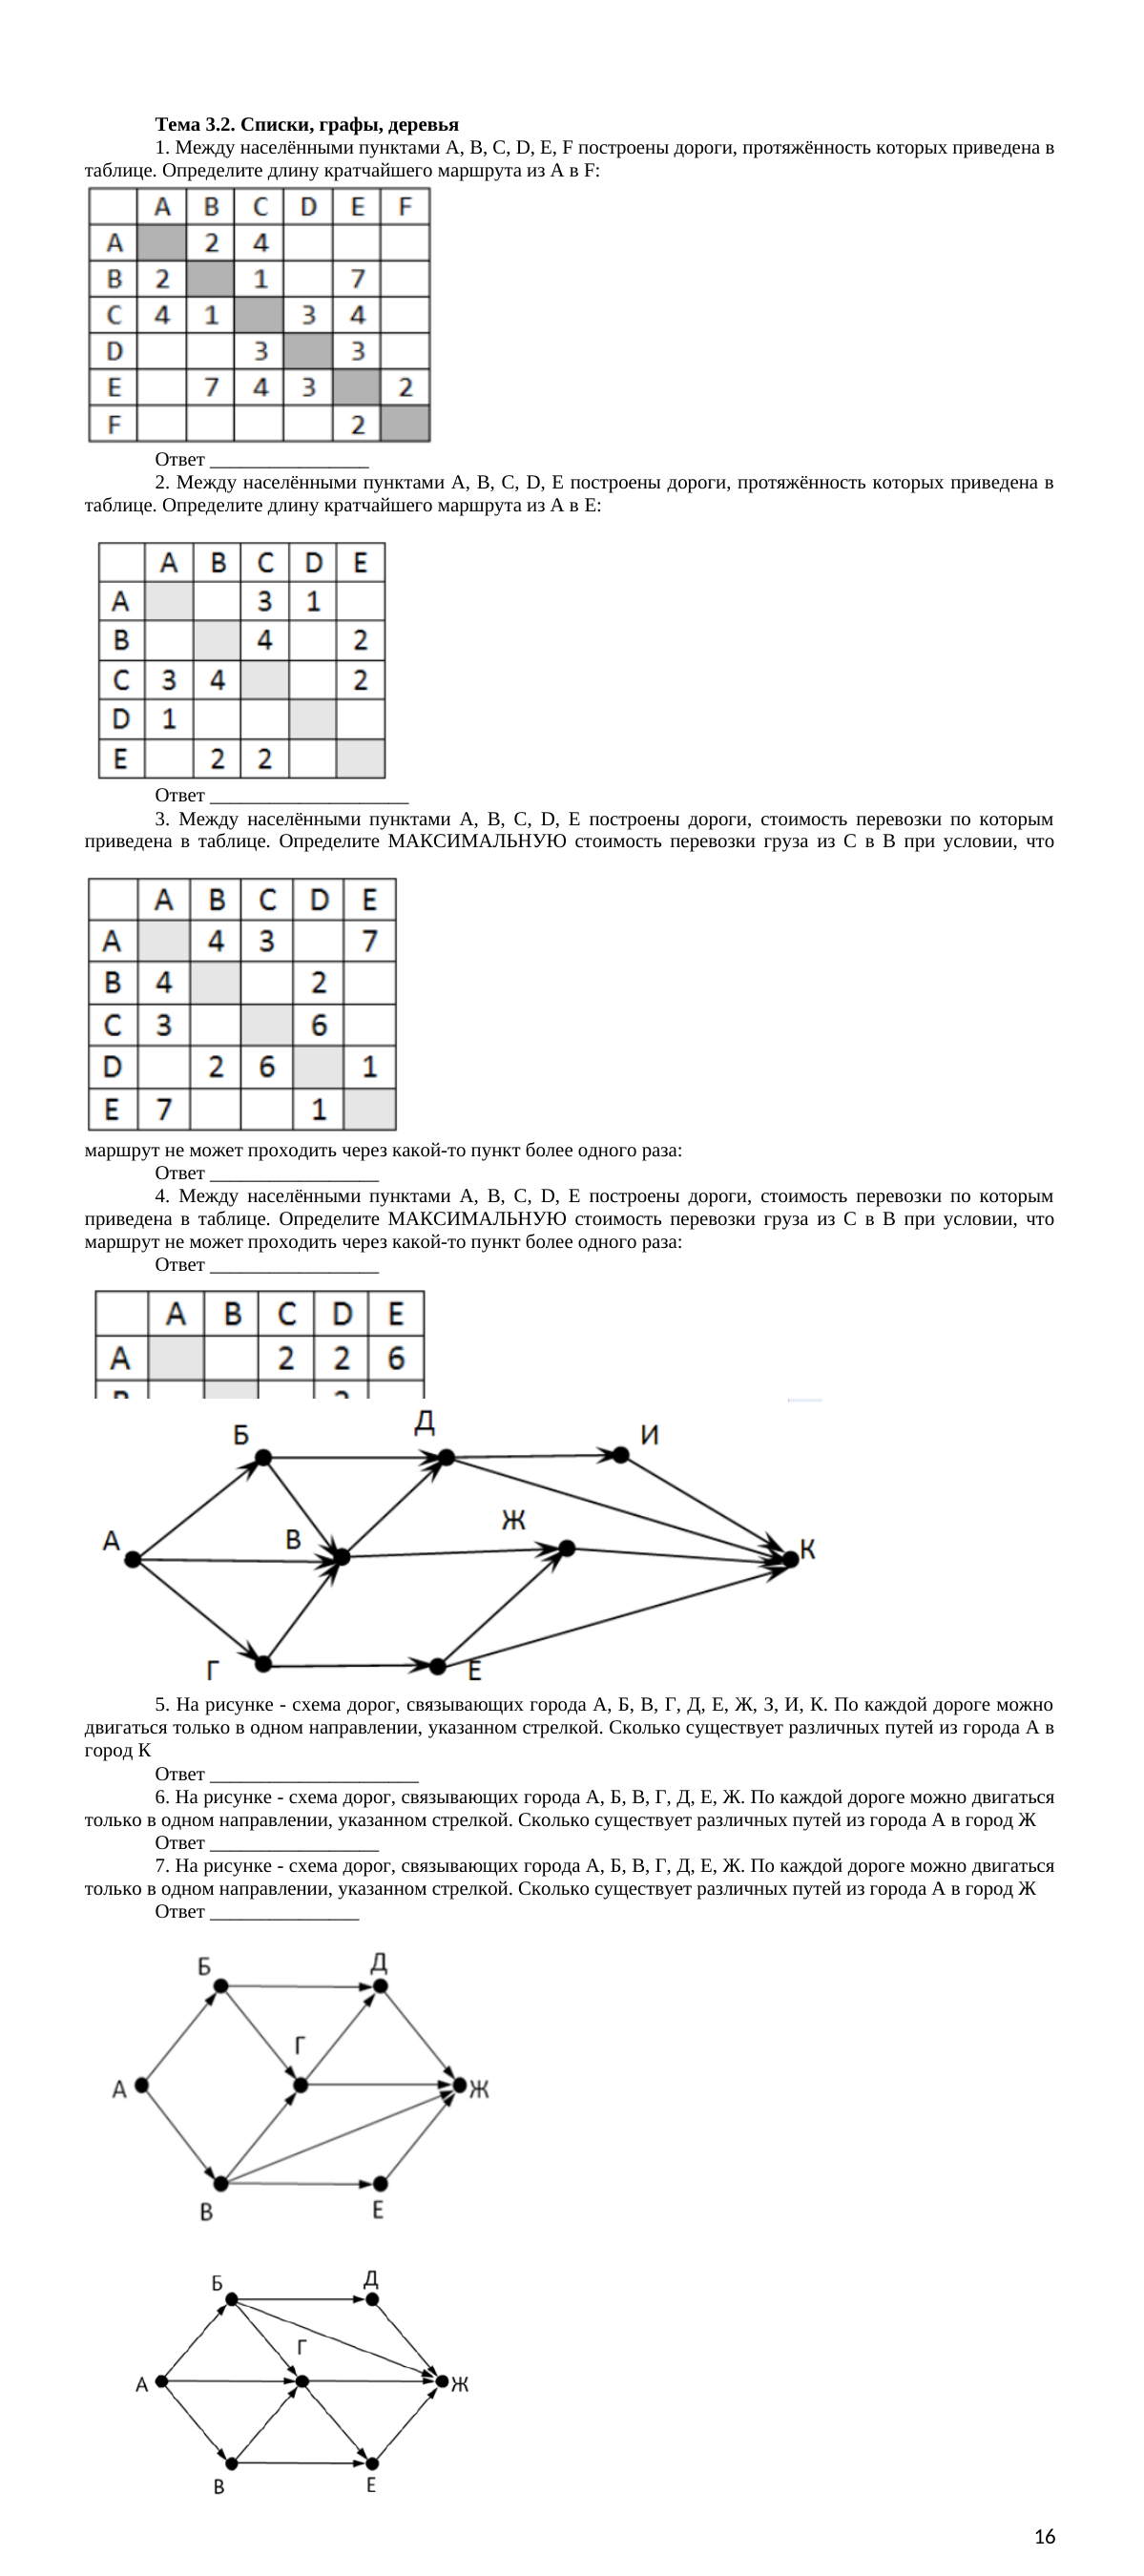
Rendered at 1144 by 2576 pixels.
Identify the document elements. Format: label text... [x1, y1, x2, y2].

picture [84, 875, 403, 1138]
text Ответ _______________ [85, 1900, 1055, 1922]
text 1. Между населёнными пунктами A, B, C, D, E, F построены дороги, протяжённость которых приведена в таблице. Определите длину кратчайшего маршрута из А в F: [85, 135, 1055, 181]
text 3. Между населёнными пунктами A, B, C, D, E построены дороги, стоимость перевозки по которым приведена в таблице. Определите МАКСИМАЛЬНУЮ стоимость перевозки груза из C в B при условии, что маршрут не может проходить через какой-то пункт более одного раза: [85, 806, 1055, 1161]
text Ответ _____________________ [85, 1761, 1055, 1785]
text Тема 3.2. Списки, графы, деревья [85, 113, 1055, 135]
picture [112, 2260, 494, 2506]
picture [84, 1286, 822, 1693]
text 4. Между населёнными пунктами A, B, C, D, E построены дороги, стоимость перевозки по которым приведена в таблице. Определите МАКСИМАЛЬНУЮ стоимость перевозки груза из C в B при условии, что маршрут не может проходить через какой-то пункт более одного раза: [85, 1184, 1055, 1253]
text 6. На рисунке - схема дорог, связывающих города А, Б, В, Г, Д, Е, Ж. По каждой дороге можно двигаться только в одном направлении, указанном стрелкой. Сколько существует различных путей из города А в город Ж [85, 1785, 1055, 1831]
text Ответ _________________ [85, 1161, 1055, 1184]
text 2. Между населёнными пунктами A, B, C, D, E построены дороги, протяжённость которых приведена в таблице. Определите длину кратчайшего маршрута из А в E: [85, 470, 1055, 516]
picture [84, 181, 439, 447]
picture [94, 538, 391, 784]
text Ответ _________________ [85, 1253, 1055, 1276]
text 7. На рисунке - схема дорог, связывающих города А, Б, В, Г, Д, Е, Ж. По каждой дороге можно двигаться только в одном направлении, указанном стрелкой. Сколько существует различных путей из города А в город Ж [85, 1854, 1055, 1900]
text Ответ _________________ [85, 1831, 1055, 1854]
picture [84, 1947, 515, 2235]
